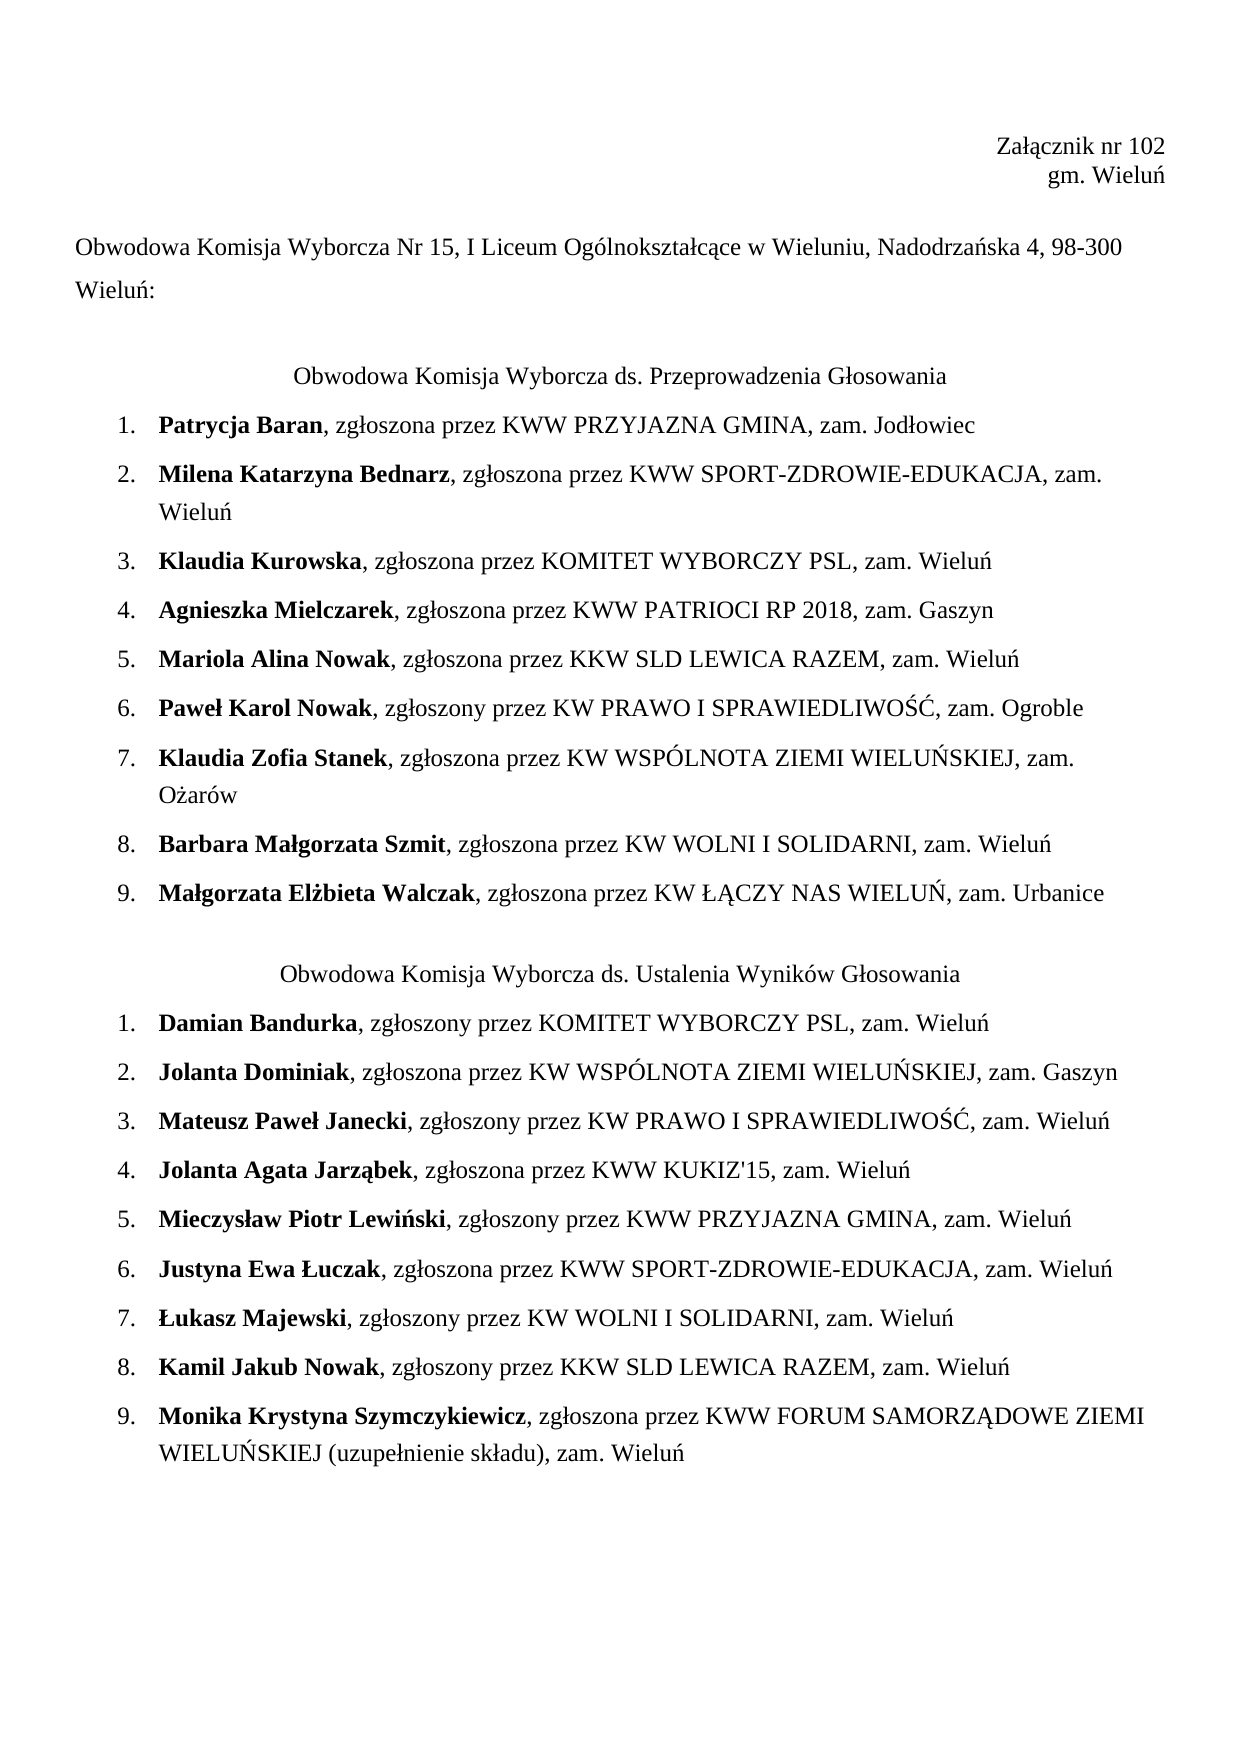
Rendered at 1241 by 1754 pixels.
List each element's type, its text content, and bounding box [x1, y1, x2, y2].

text Obwodowa Komisja Wyborcza ds. Ustalenia Wyników Głosowania [75, 959, 1165, 988]
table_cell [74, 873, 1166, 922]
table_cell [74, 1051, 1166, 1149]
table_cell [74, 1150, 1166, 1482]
text gm. Wieluń [75, 160, 1165, 189]
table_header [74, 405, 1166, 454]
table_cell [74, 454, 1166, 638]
text Załącznik nr 102 [607, 131, 1165, 160]
text Obwodowa Komisja Wyborcza ds. Przeprowadzenia Głosowania [75, 361, 1165, 390]
text Obwodowa Komisja Wyborcza Nr 15, I Liceum Ogólnokształcące w Wieluniu, Nadodrzańska 4, 98-300 Wieluń: [75, 232, 1165, 304]
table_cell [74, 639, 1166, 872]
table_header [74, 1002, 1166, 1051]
